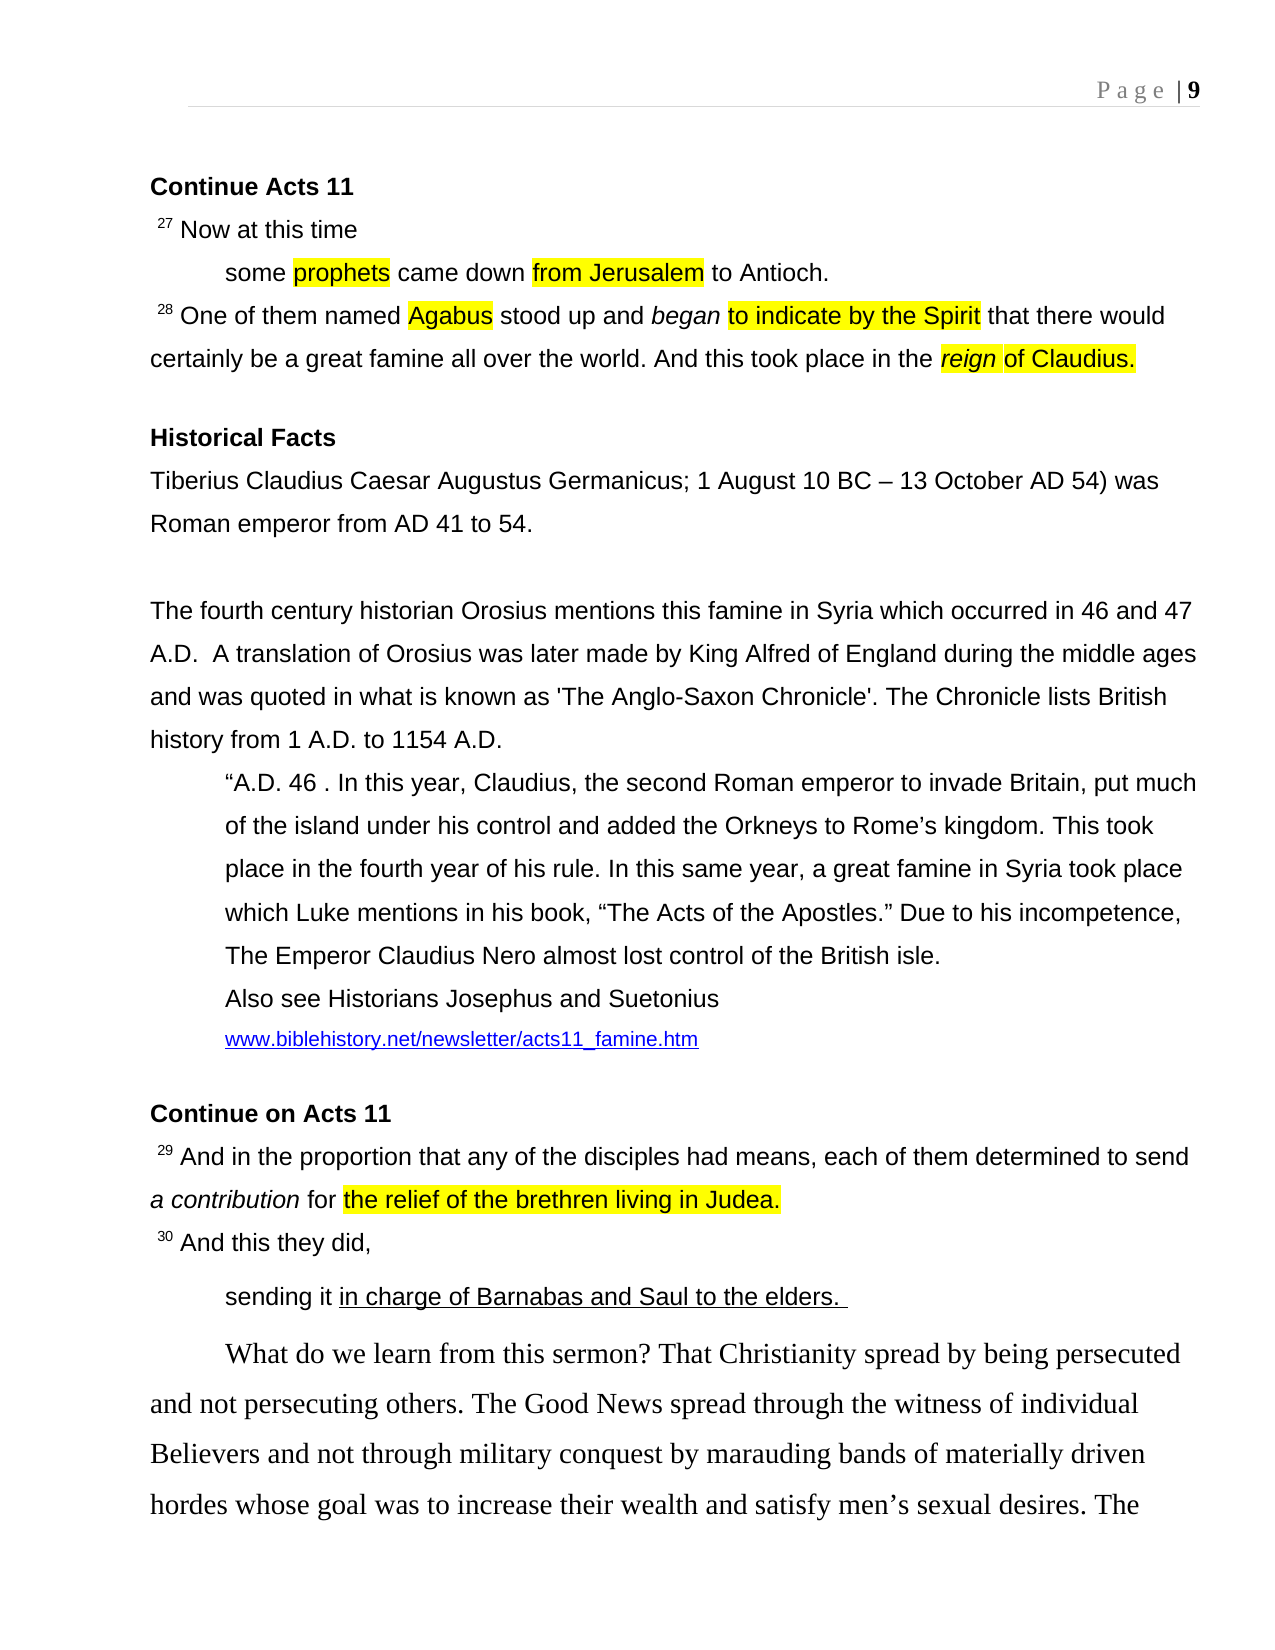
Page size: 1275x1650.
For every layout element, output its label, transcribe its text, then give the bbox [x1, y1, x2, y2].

text 28 One of them named Agabus stood up and began to indicate by the Spirit that there would certainly be a great famine all over the world. And this took place in the reign of Claudius. [150, 301, 1200, 373]
text The fourth century historian Orosius mentions this famine in Syria which occurred in 46 and 47 A.D. A translation of Orosius was later made by King Alfred of England during the middle ages and was quoted in what is known as 'The Anglo-Saxon Chronicle'. The Chronicle lists British history from 1 A.D. to 1154 A.D. [150, 596, 1200, 754]
text Also see Historians Josephus and Suetonius [150, 984, 1200, 1012]
text Continue on Acts 11 [150, 1099, 1200, 1127]
text some prophets came down from Jerusalem to Antioch. [150, 258, 293, 287]
text some prophets came down from Jerusalem to Antioch. [704, 258, 1200, 287]
text “A.D. 46 . In this year, Claudius, the second Roman emperor to invade Britain, put much of the island under his control and added the Orkneys to Rome’s kingdom. This took place in the fourth year of his rule. In this same year, a great famine in Syria took place which Luke mentions in his book, “The Acts of the Apostles.” Due to his incompetence, The Emperor Claudius Nero almost lost control of the British isle. [225, 768, 1200, 969]
text Continue Acts 11 [150, 172, 1200, 200]
text 27 Now at this time [150, 215, 1200, 243]
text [150, 1336, 1200, 1520]
text 29 And in the proportion that any of the disciples had means, each of them determined to send a contribution for the relief of the brethren living in Judea. [150, 1142, 1200, 1214]
text sending it in charge of Barnabas and Saul to the elders. [150, 1282, 1200, 1311]
text Tiberius Claudius Caesar Augustus Germanicus; 1 August 10 BC – 13 October AD 54) was Roman emperor from AD 41 to 54. [150, 466, 1200, 538]
text 30 And this they did, [150, 1228, 1200, 1257]
text Historical Facts [150, 423, 1200, 452]
text www.biblehistory.net/newsletter/acts11_famine.htm [150, 1027, 1200, 1051]
text some prophets came down from Jerusalem to Antioch. [390, 258, 532, 287]
